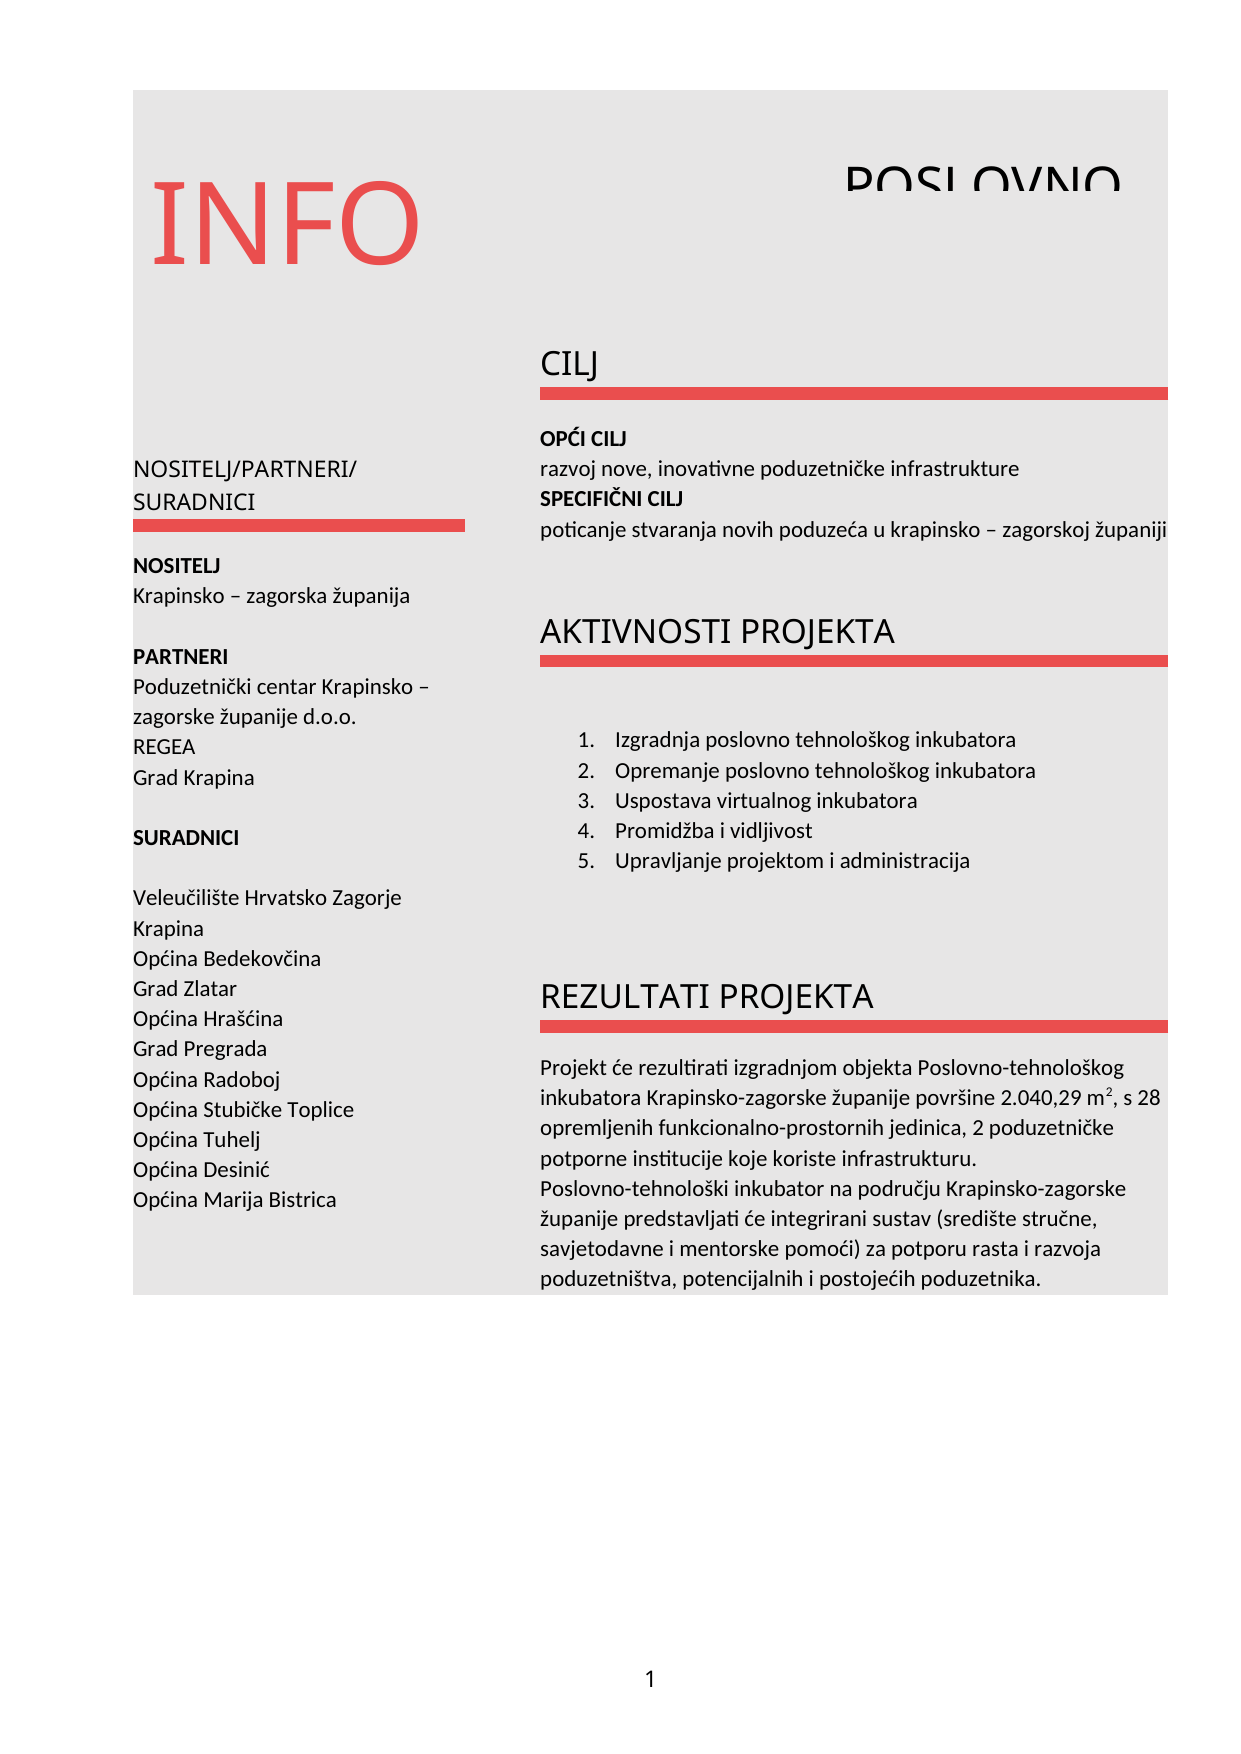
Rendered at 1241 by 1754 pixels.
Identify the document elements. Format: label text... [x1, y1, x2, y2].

table_header CILJ OPĆI CILJ razvoj nove, inovativne poduzetničke infrastrukture SPEcifični cilj poticanje stvaranja novih poduzeća u krapinsko – zagorskoj županiji AKTIVNOSTI PROJEKTA Izgradnja poslovno tehnološkog inkubatora Opremanje poslovno tehnološkog inkubatora Uspostava virtualnog inkubatora Promidžba i vidljivost Upravljanje projektom i administracija REZULTATI PROJEKTA Projekt će rezultirati izgradnjom objekta Poslovno-tehnološkog inkubatora Krapinsko-zagorske županije površine 2.040,29 m2, s 28 opremljenih funkcionalno-prostornih jedinica, 2 poduzetničke potporne institucije koje koriste infrastrukturu. Poslovno-tehnološki inkubator na području Krapinsko-zagorske županije predstavljati će integrirani sustav (središte stručne, savjetodavne i mentorske pomoći) za potporu rasta i razvoja poduzetništva, potencijalnih i postojećih poduzetnika. [540, 1033, 1168, 1295]
table_header CILJ OPĆI CILJ razvoj nove, inovativne poduzetničke infrastrukture SPEcifični cilj poticanje stvaranja novih poduzeća u krapinsko – zagorskoj županiji AKTIVNOSTI PROJEKTA Izgradnja poslovno tehnološkog inkubatora Opremanje poslovno tehnološkog inkubatora Uspostava virtualnog inkubatora Promidžba i vidljivost Upravljanje projektom i administracija REZULTATI PROJEKTA Projekt će rezultirati izgradnjom objekta Poslovno-tehnološkog inkubatora Krapinsko-zagorske županije površine 2.040,29 m2, s 28 opremljenih funkcionalno-prostornih jedinica, 2 poduzetničke potporne institucije koje koriste infrastrukturu. Poslovno-tehnološki inkubator na području Krapinsko-zagorske županije predstavljati će integrirani sustav (središte stručne, savjetodavne i mentorske pomoći) za potporu rasta i razvoja poduzetništva, potencijalnih i postojećih poduzetnika. [540, 90, 1168, 387]
table_header NOSITELJ/PARTNERI/SURADNICI NOSITELJ Krapinsko – zagorska županija PARTNERI Poduzetnički centar Krapinsko – zagorske županije d.o.o. REGEA Grad Krapina SURADNICI Veleučilište Hrvatsko Zagorje Krapina Općina Bedekovčina Grad Zlatar Općina Hrašćina Grad Pregrada Općina Radoboj Općina Stubičke Toplice Općina Tuhelj Općina Desinić Općina Marija Bistrica [133, 90, 540, 1295]
table_header CILJ OPĆI CILJ razvoj nove, inovativne poduzetničke infrastrukture SPEcifični cilj poticanje stvaranja novih poduzeća u krapinsko – zagorskoj županiji AKTIVNOSTI PROJEKTA Izgradnja poslovno tehnološkog inkubatora Opremanje poslovno tehnološkog inkubatora Uspostava virtualnog inkubatora Promidžba i vidljivost Upravljanje projektom i administracija REZULTATI PROJEKTA Projekt će rezultirati izgradnjom objekta Poslovno-tehnološkog inkubatora Krapinsko-zagorske županije površine 2.040,29 m2, s 28 opremljenih funkcionalno-prostornih jedinica, 2 poduzetničke potporne institucije koje koriste infrastrukturu. Poslovno-tehnološki inkubator na području Krapinsko-zagorske županije predstavljati će integrirani sustav (središte stručne, savjetodavne i mentorske pomoći) za potporu rasta i razvoja poduzetništva, potencijalnih i postojećih poduzetnika. [540, 400, 1168, 655]
table_header CILJ OPĆI CILJ razvoj nove, inovativne poduzetničke infrastrukture SPEcifični cilj poticanje stvaranja novih poduzeća u krapinsko – zagorskoj županiji AKTIVNOSTI PROJEKTA Izgradnja poslovno tehnološkog inkubatora Opremanje poslovno tehnološkog inkubatora Uspostava virtualnog inkubatora Promidžba i vidljivost Upravljanje projektom i administracija REZULTATI PROJEKTA Projekt će rezultirati izgradnjom objekta Poslovno-tehnološkog inkubatora Krapinsko-zagorske županije površine 2.040,29 m2, s 28 opremljenih funkcionalno-prostornih jedinica, 2 poduzetničke potporne institucije koje koriste infrastrukturu. Poslovno-tehnološki inkubator na području Krapinsko-zagorske županije predstavljati će integrirani sustav (središte stručne, savjetodavne i mentorske pomoći) za potporu rasta i razvoja poduzetništva, potencijalnih i postojećih poduzetnika. [540, 667, 1168, 1020]
